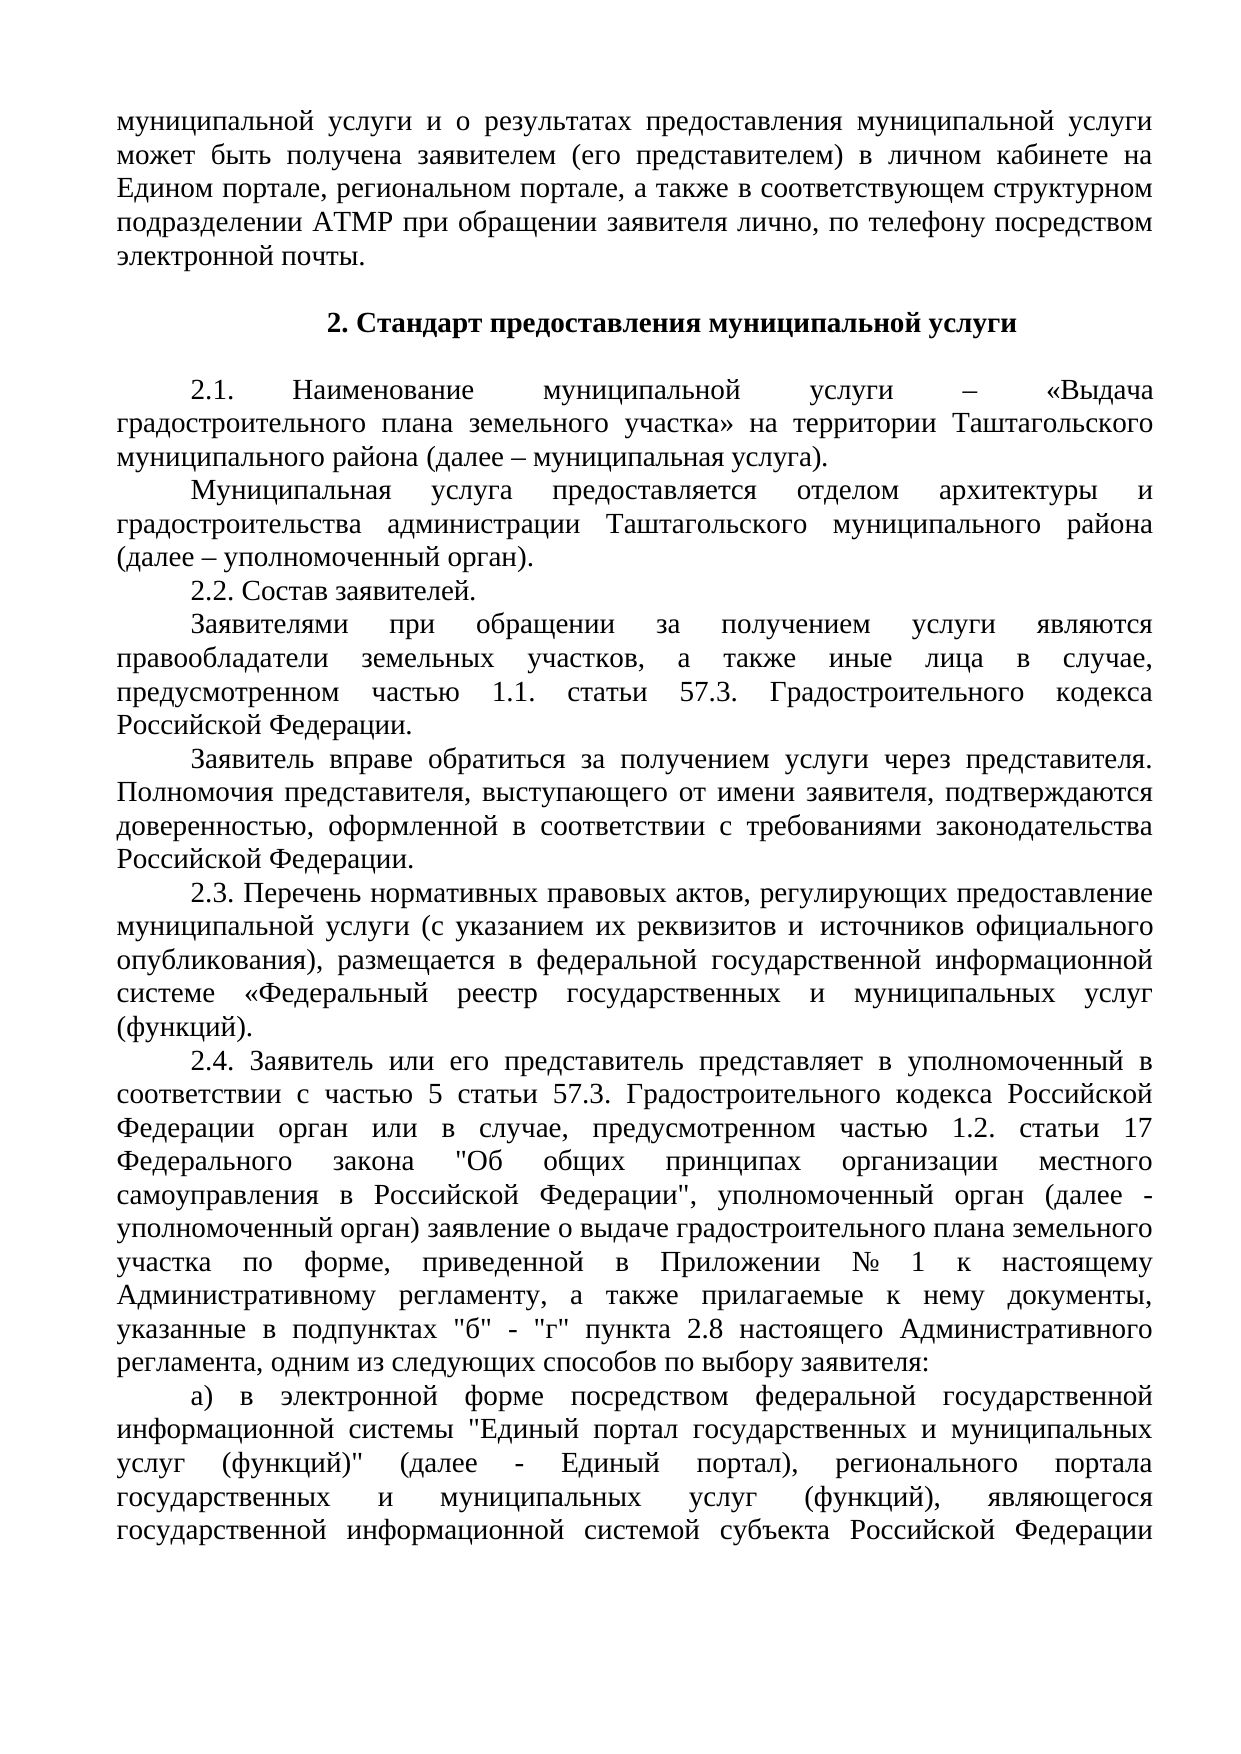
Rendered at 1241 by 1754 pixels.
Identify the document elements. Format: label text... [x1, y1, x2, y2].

text 2.1. Наименование муниципальной услуги – «Выдача градостроительного плана земельного участка» на территории Таштагольского муниципального района (далее – муниципальная услуга). [116, 372, 1154, 472]
text Заявитель вправе обратиться за получением услуги через представителя. Полномочия представителя, выступающего от имени заявителя, подтверждаются доверенностью, оформленной в соответствии с требованиями законодательства Российской Федерации. [116, 741, 1154, 875]
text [116, 1378, 1154, 1546]
text 2.2. Состав заявителей. [116, 573, 1154, 607]
text 2. Стандарт предоставления муниципальной услуги [116, 305, 1154, 338]
text Заявителями при обращении за получением услуги являются правообладатели земельных участков, а также иные лица в случае, предусмотренном частью 1.1. статьи 57.3. Градостроительного кодекса Российской Федерации. [116, 607, 1154, 741]
text 2.3. Перечень нормативных правовых актов, регулирующих предоставление муниципальной услуги (с указанием их реквизитов и источников официального опубликования), размещается в федеральной государственной информационной системе «Федеральный реестр государственных и муниципальных услуг (функций). [116, 875, 1154, 1043]
text Муниципальная услуга предоставляется отделом архитектуры и градостроительства администрации Таштагольского муниципального района (далее – уполномоченный орган). [116, 472, 1154, 573]
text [116, 103, 1154, 271]
text 2.4. Заявитель или его представитель представляет в уполномоченный в соответствии с частью 5 статьи 57.3. Градостроительного кодекса Российской Федерации орган или в случае, предусмотренном частью 1.2. статьи 17 Федерального закона "Об общих принципах организации местного самоуправления в Российской Федерации", уполномоченный орган (далее - уполномоченный орган) заявление о выдаче градостроительного плана земельного участка по форме, приведенной в Приложении № 1 к настоящему Административному регламенту, а также прилагаемые к нему документы, указанные в подпунктах "б" - "г" пункта 2.8 настоящего Административного регламента, одним из следующих способов по выбору заявителя: [116, 1043, 1154, 1378]
